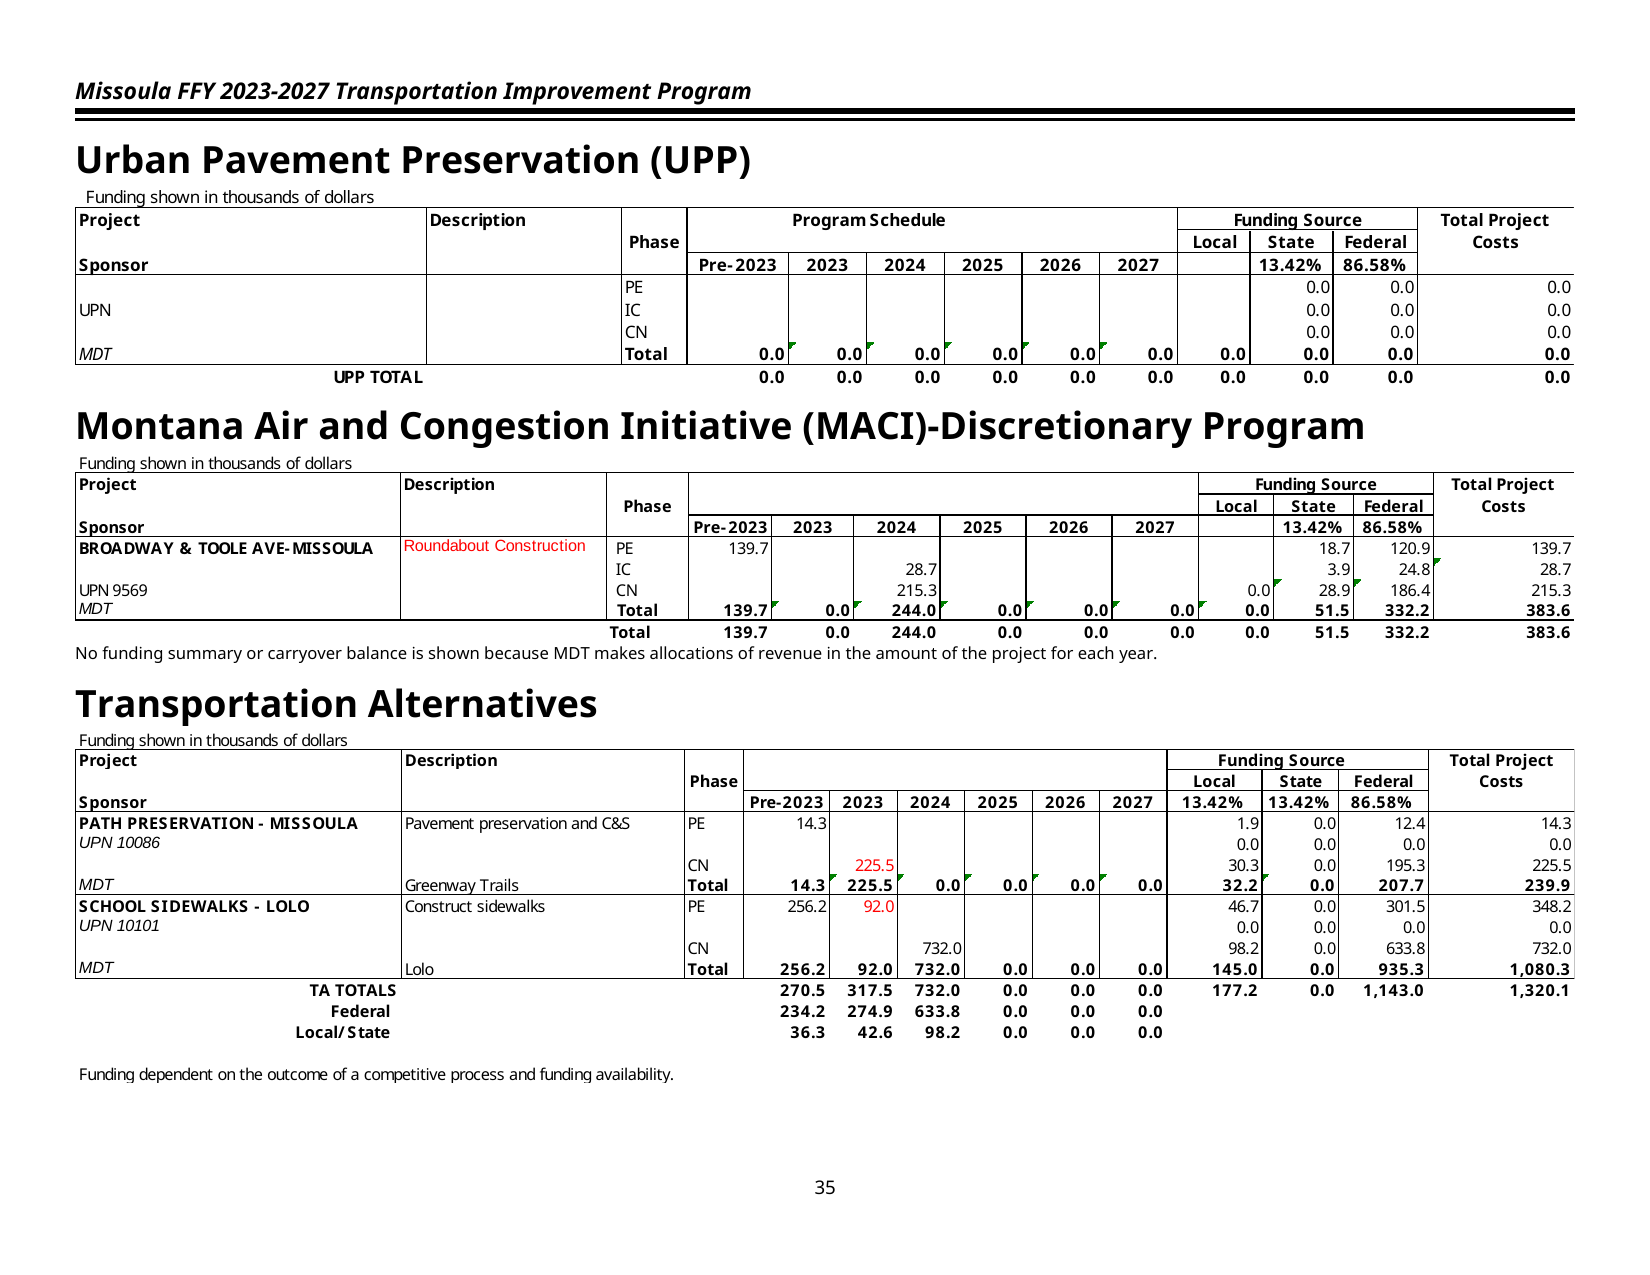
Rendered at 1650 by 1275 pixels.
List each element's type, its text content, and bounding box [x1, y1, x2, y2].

subtitle Montana Air and Congestion Initiative (MACI)-Discretionary Program [75, 400, 1612, 451]
text No funding summary or carryover balance is shown because MDT makes allocations of revenue in the amount of the project for each year. [75, 642, 1575, 665]
subtitle Urban Pavement Preservation (UPP) [75, 133, 1612, 184]
subtitle Transportation Alternatives [75, 677, 1612, 728]
